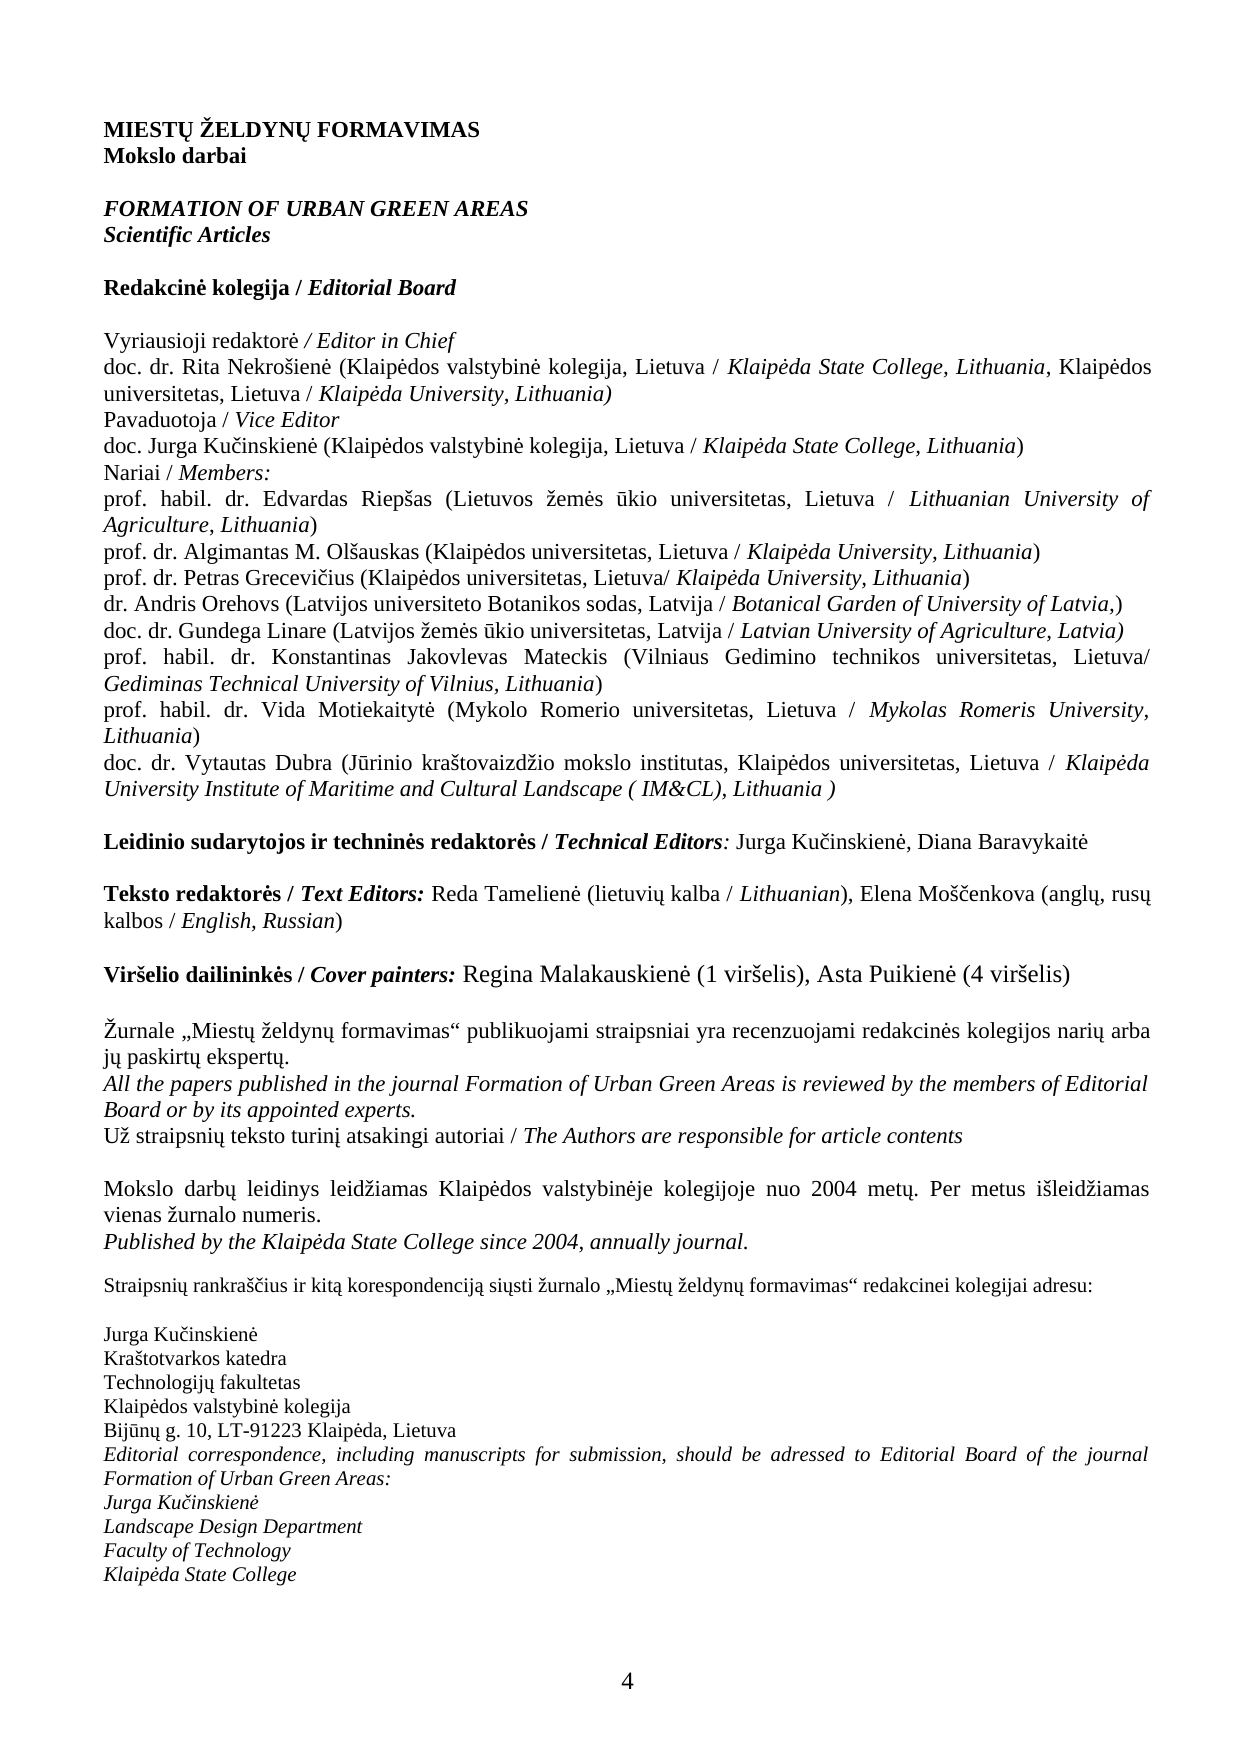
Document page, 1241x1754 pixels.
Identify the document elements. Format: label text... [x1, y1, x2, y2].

text Klaipėdos valstybinė kolegija [103, 1394, 1152, 1418]
text Žurnale „Miestų želdynų formavimas“ publikuojami straipsniai yra recenzuojami redakcinės kolegijos narių arba jų paskirtų ekspertų. [103, 1017, 1152, 1070]
text Editorial correspondence, including manuscripts for submission, should be adressed to Editorial Board of the journal Formation of Urban Green Areas: [103, 1442, 1152, 1490]
text Mokslo darbai [103, 142, 1152, 169]
text Vyriausioji redaktorė / Editor in Chief [103, 327, 1152, 353]
text Scientific Articles [103, 222, 1152, 248]
text Pavaduotoja / Vice Editor [103, 406, 1152, 432]
text doc. Jurga Kučinskienė (Klaipėdos valstybinė kolegija, Lietuva / Klaipėda State College, Lithuania) [103, 432, 1152, 459]
text Viršelio dailininkės / Cover painters: Regina Malakauskienė (1 viršelis), Asta Puikienė (4 viršelis) [103, 959, 1152, 988]
text Kraštotvarkos katedra [103, 1346, 1152, 1369]
text Už straipsnių teksto turinį atsakingi autoriai / The Authors are responsible for article contents [103, 1122, 1152, 1149]
text Redakcinė kolegija / Editorial Board [103, 274, 1152, 301]
text Faculty of Technology [103, 1538, 1152, 1562]
text prof. dr. Petras Grecevičius (Klaipėdos universitetas, Lietuva/ ) [103, 564, 1152, 591]
text Technologijų fakultetas [103, 1369, 1152, 1394]
text Landscape Design Department [103, 1514, 1152, 1538]
text All the papers published in the journal Formation of Urban Green Areas is reviewed by the members of Editorial Board or by its appointed experts. [103, 1070, 1152, 1122]
text doc. dr. Gundega Linare (Latvijos žemės ūkio universitetas, Latvija / Latvian ) [103, 617, 1152, 643]
text Published by the College since 2004, annually journal. [103, 1228, 1152, 1254]
text prof. habil. dr. Konstantinas Jakovlevas Mateckis (Vilniaus Gedimino technikos universitetas, Lietuva/ Gediminas Technical University of Vilnius, Lithuania) [103, 643, 1152, 696]
text prof. habil. dr. Edvardas Riepšas (Lietuvos žemės ūkio universitetas, Lietuva / Lithuanian ) [103, 485, 1152, 538]
text prof. dr. Algimantas M. Olšauskas (Klaipėdos universitetas, Lietuva / ) [103, 538, 1152, 564]
text Nariai / Members: [103, 459, 1152, 485]
text dr. Andris Orehovs (Latvijos universiteto Botanikos sodas, Latvija / Botanical Garden of University of Latvia,) [103, 591, 1152, 617]
text Mokslo darbų leidinys leidžiamas Klaipėdos valstybinėje kolegijoje nuo 2004 metų. Per metus išleidžiamas vienas žurnalo numeris. [103, 1175, 1152, 1228]
text Leidinio sudarytojos ir techninės redaktorės / Technical Editors: Jurga Kučinskienė, Diana Baravykaitė [103, 828, 1152, 854]
text MIESTŲ ŽELDYNŲ FORMAVIMAS [103, 116, 1152, 142]
text Jurga Kučinskienė [103, 1490, 1152, 1514]
text FORMATION OF URBAN GREEN AREAS [103, 195, 1152, 222]
text College [103, 1562, 1152, 1586]
text Bijūnų g. 10, LT-91223 , Lietuva [103, 1418, 1152, 1442]
text doc. dr. Rita Nekrošienė (Klaipėdos valstybinė kolegija, Lietuva / Klaipėda State College, Lithuania, Klaipėdos universitetas, Lietuva / University, ) [103, 353, 1152, 406]
text prof. habil. dr. Vida Motiekaitytė (Mykolo Romerio universitetas, Lietuva / ) [103, 696, 1152, 749]
text Straipsnių rankraščius ir kitą korespondenciją siųsti žurnalo „Miestų želdynų formavimas“ redakcinei kolegijai adresu: [103, 1273, 1152, 1297]
text doc. dr. Vytautas Dubra (Jūrinio kraštovaizdžio mokslo institutas, Klaipėdos universitetas, Lietuva / Klaipėda University Institute of Maritime and Cultural Landscape ( IM&CL), ) [103, 749, 1152, 801]
text Jurga Kučinskienė [103, 1321, 1152, 1346]
text Teksto redaktorės / Text Editors: Reda Tamelienė (lietuvių kalba / Lithuanian), Elena Moščenkova (anglų, rusų kalbos / English, Russian) [103, 880, 1152, 933]
